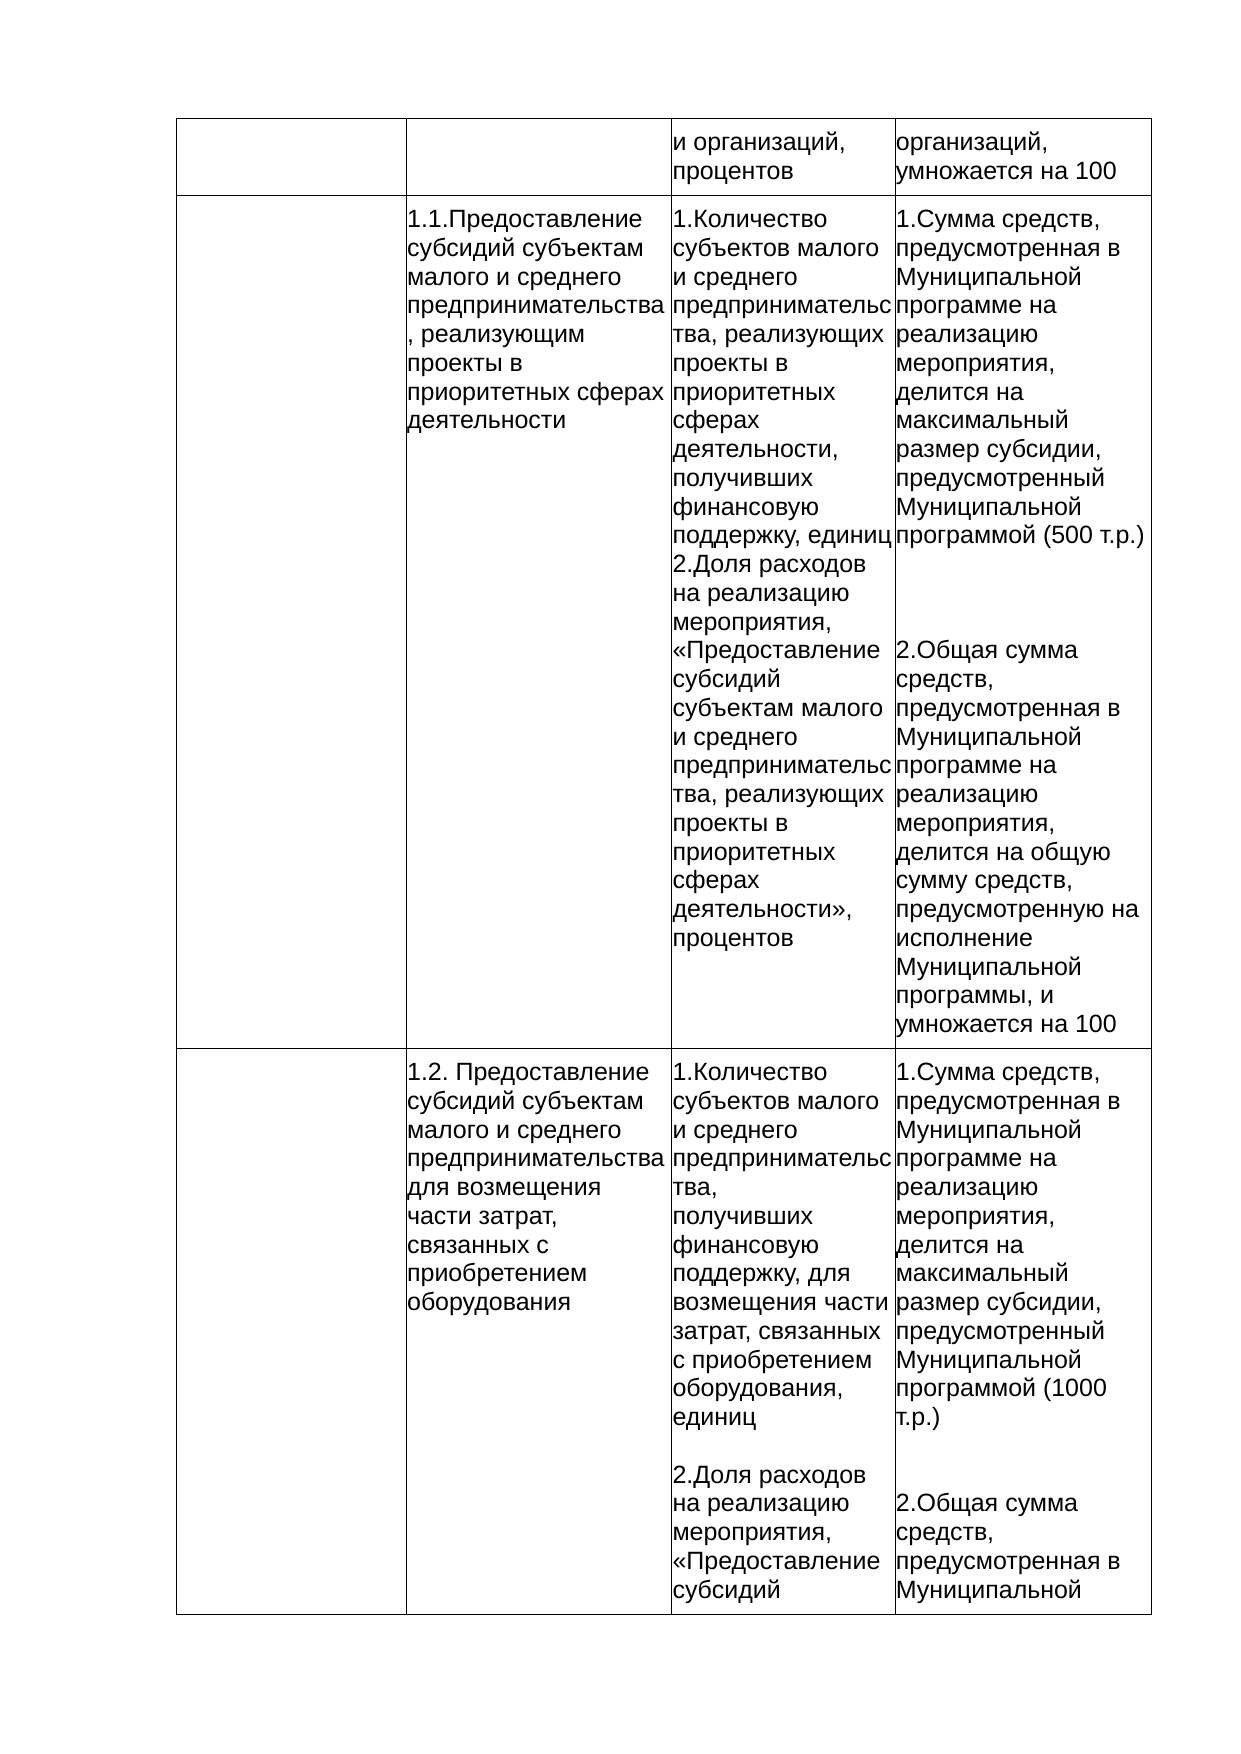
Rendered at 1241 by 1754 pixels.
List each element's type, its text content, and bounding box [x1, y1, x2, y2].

table_cell 1.1.Предоставление субсидий субъектам малого и среднего предпринимательства, реализующим проекты в приоритетных сферах деятельности [407, 196, 671, 1048]
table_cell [407, 1049, 671, 1614]
table_cell [177, 196, 406, 1048]
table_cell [896, 119, 1151, 195]
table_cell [672, 1049, 895, 1614]
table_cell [672, 119, 895, 195]
table_cell 1.Сумма средств, предусмотренная в Муниципальной программе на реализацию мероприятия, делится на максимальный размер субсидии, предусмотренный Муниципальной программой (500 т.р.) 2.Общая сумма средств, предусмотренная в Муниципальной программе на реализацию мероприятия, делится на общую сумму средств, предусмотренную на исполнение Муниципальной программы, и умножается на 100 [896, 196, 1151, 1048]
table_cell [407, 119, 671, 195]
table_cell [896, 1049, 1151, 1614]
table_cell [177, 119, 406, 195]
table_cell 1.Количество субъектов малого и среднего предпринимательства, реализующих проекты в приоритетных сферах деятельности, получивших финансовую поддержку, единиц 2.Доля расходов на реализацию мероприятия, «Предоставление субсидий субъектам малого и среднего предпринимательства, реализующих проекты в приоритетных сферах деятельности», процентов [672, 196, 895, 1048]
table_cell [177, 1049, 406, 1614]
